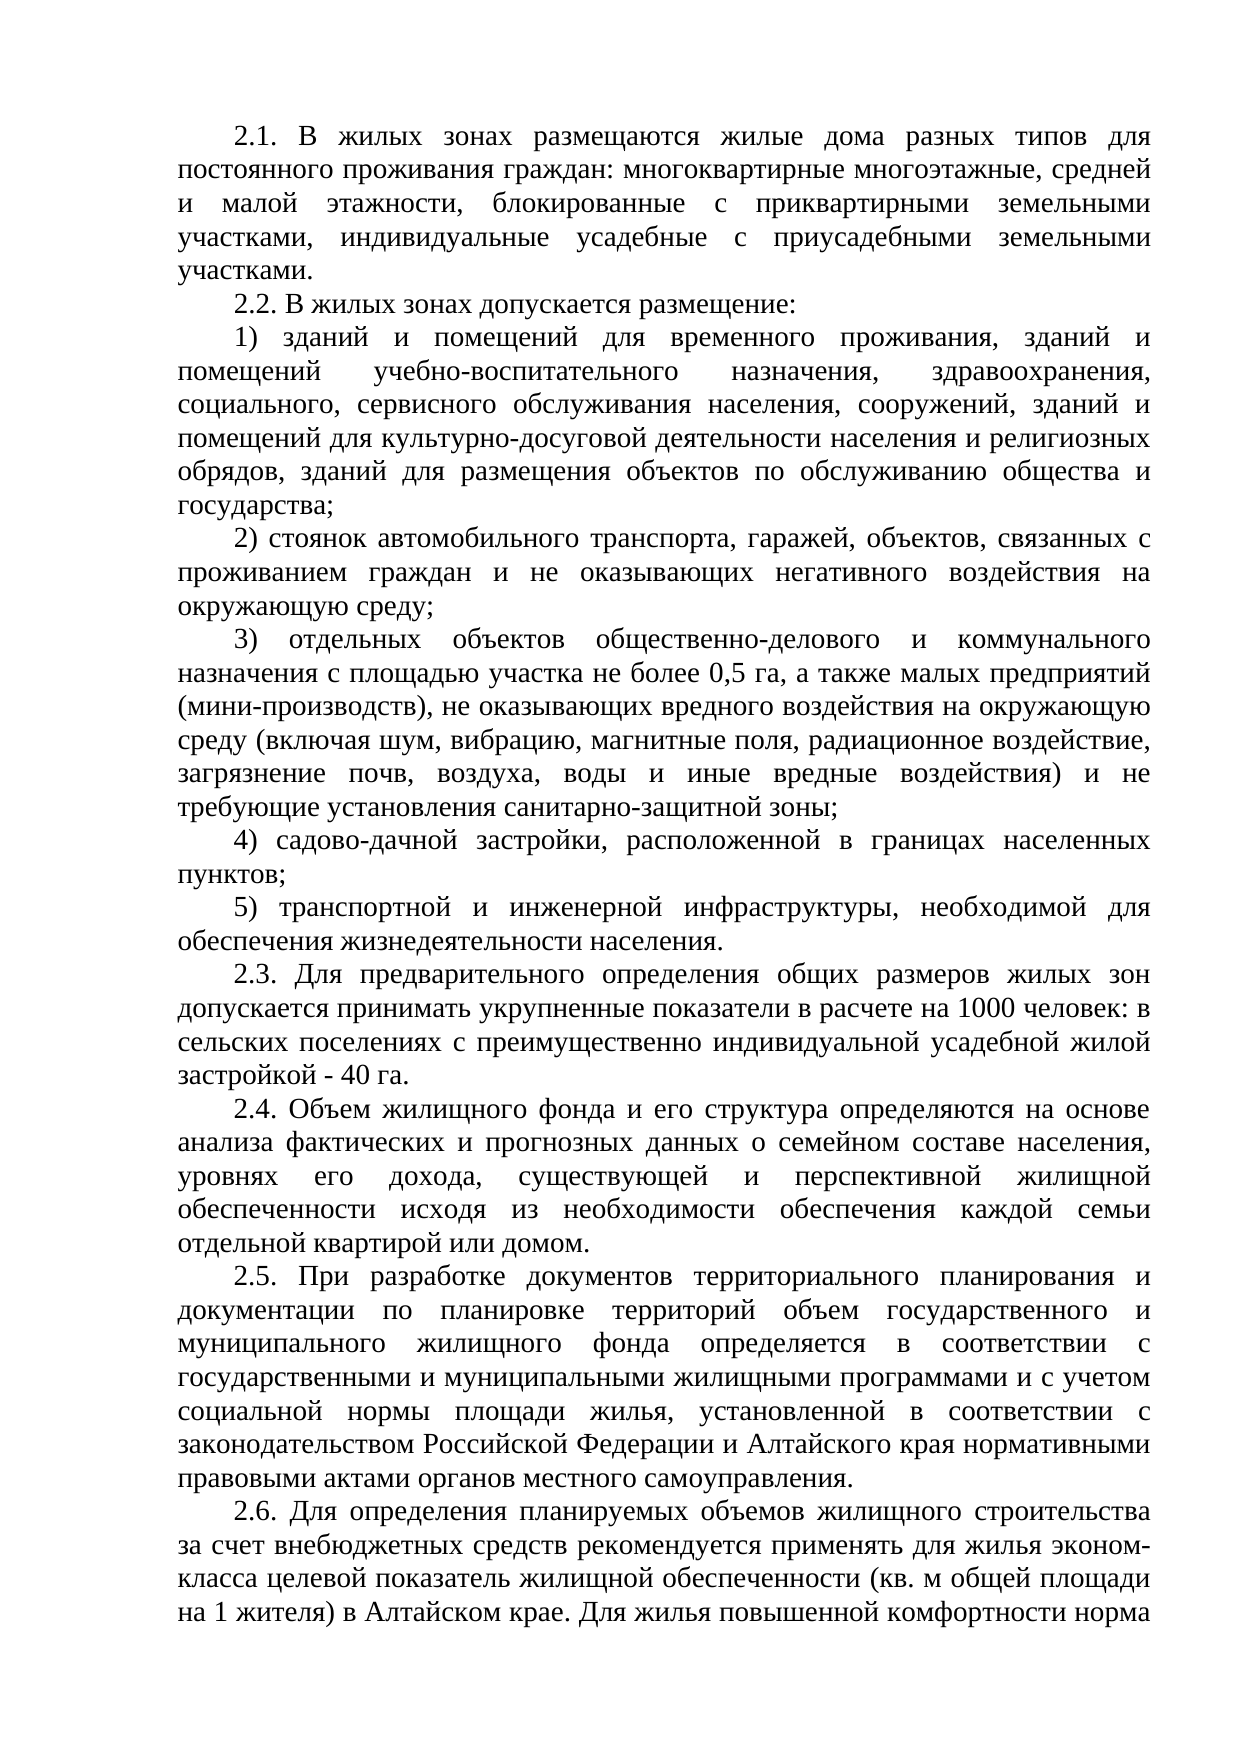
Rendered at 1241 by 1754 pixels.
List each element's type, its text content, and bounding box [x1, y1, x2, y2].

text 1) зданий и помещений для временного проживания, зданий и помещений учебно-воспитательного назначения, здравоохранения, социального, сервисного обслуживания населения, сооружений, зданий и помещений для культурно-досуговой деятельности населения и религиозных обрядов, зданий для размещения объектов по обслуживанию общества и государства; [177, 319, 1152, 521]
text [177, 1493, 1152, 1627]
text 4) садово-дачной застройки, расположенной в границах населенных пунктов; [177, 822, 1152, 889]
text 3) отдельных объектов общественно-делового и коммунального назначения с площадью участка не более , а также малых предприятий (мини-производств), не оказывающих вредного воздействия на окружающую среду (включая шум, вибрацию, магнитные поля, радиационное воздействие, загрязнение почв, воздуха, воды и иные вредные воздействия) и не требующие установления санитарно-защитной зоны; [177, 621, 1152, 822]
text 2.5. При разработке документов территориального планирования и документации по планировке территорий объем государственного и муниципального жилищного фонда определяется в соответствии с государственными и муниципальными жилищными программами и с учетом социальной нормы площади жилья, установленной в соответствии с законодательством Российской Федерации и Алтайского края нормативными правовыми актами органов местного самоуправления. [177, 1258, 1152, 1493]
text 2.3. Для предварительного определения общих размеров жилых зон допускается принимать укрупненные показатели в расчете на 1000 человек: в сельских поселениях с преимущественно индивидуальной усадебной жилой застройкой - . [177, 957, 1152, 1091]
text 2) стоянок автомобильного транспорта, гаражей, объектов, связанных с проживанием граждан и не оказывающих негативного воздействия на окружающую среду; [177, 521, 1152, 621]
text 2.4. Объем жилищного фонда и его структура определяются на основе анализа фактических и прогнозных данных о семейном составе населения, уровнях его дохода, существующей и перспективной жилищной обеспеченности исходя из необходимости обеспечения каждой семьи отдельной квартирой или домом. [177, 1091, 1152, 1258]
text 2.1. В жилых зонах размещаются жилые дома разных типов для постоянного проживания граждан: многоквартирные многоэтажные, средней и малой этажности, блокированные с приквартирными земельными участками, индивидуальные усадебные с приусадебными земельными участками. [177, 118, 1152, 286]
text 2.2. В жилых зонах допускается размещение: [177, 286, 1152, 319]
text 5) транспортной и инженерной инфраструктуры, необходимой для обеспечения жизнедеятельности населения. [177, 889, 1152, 957]
